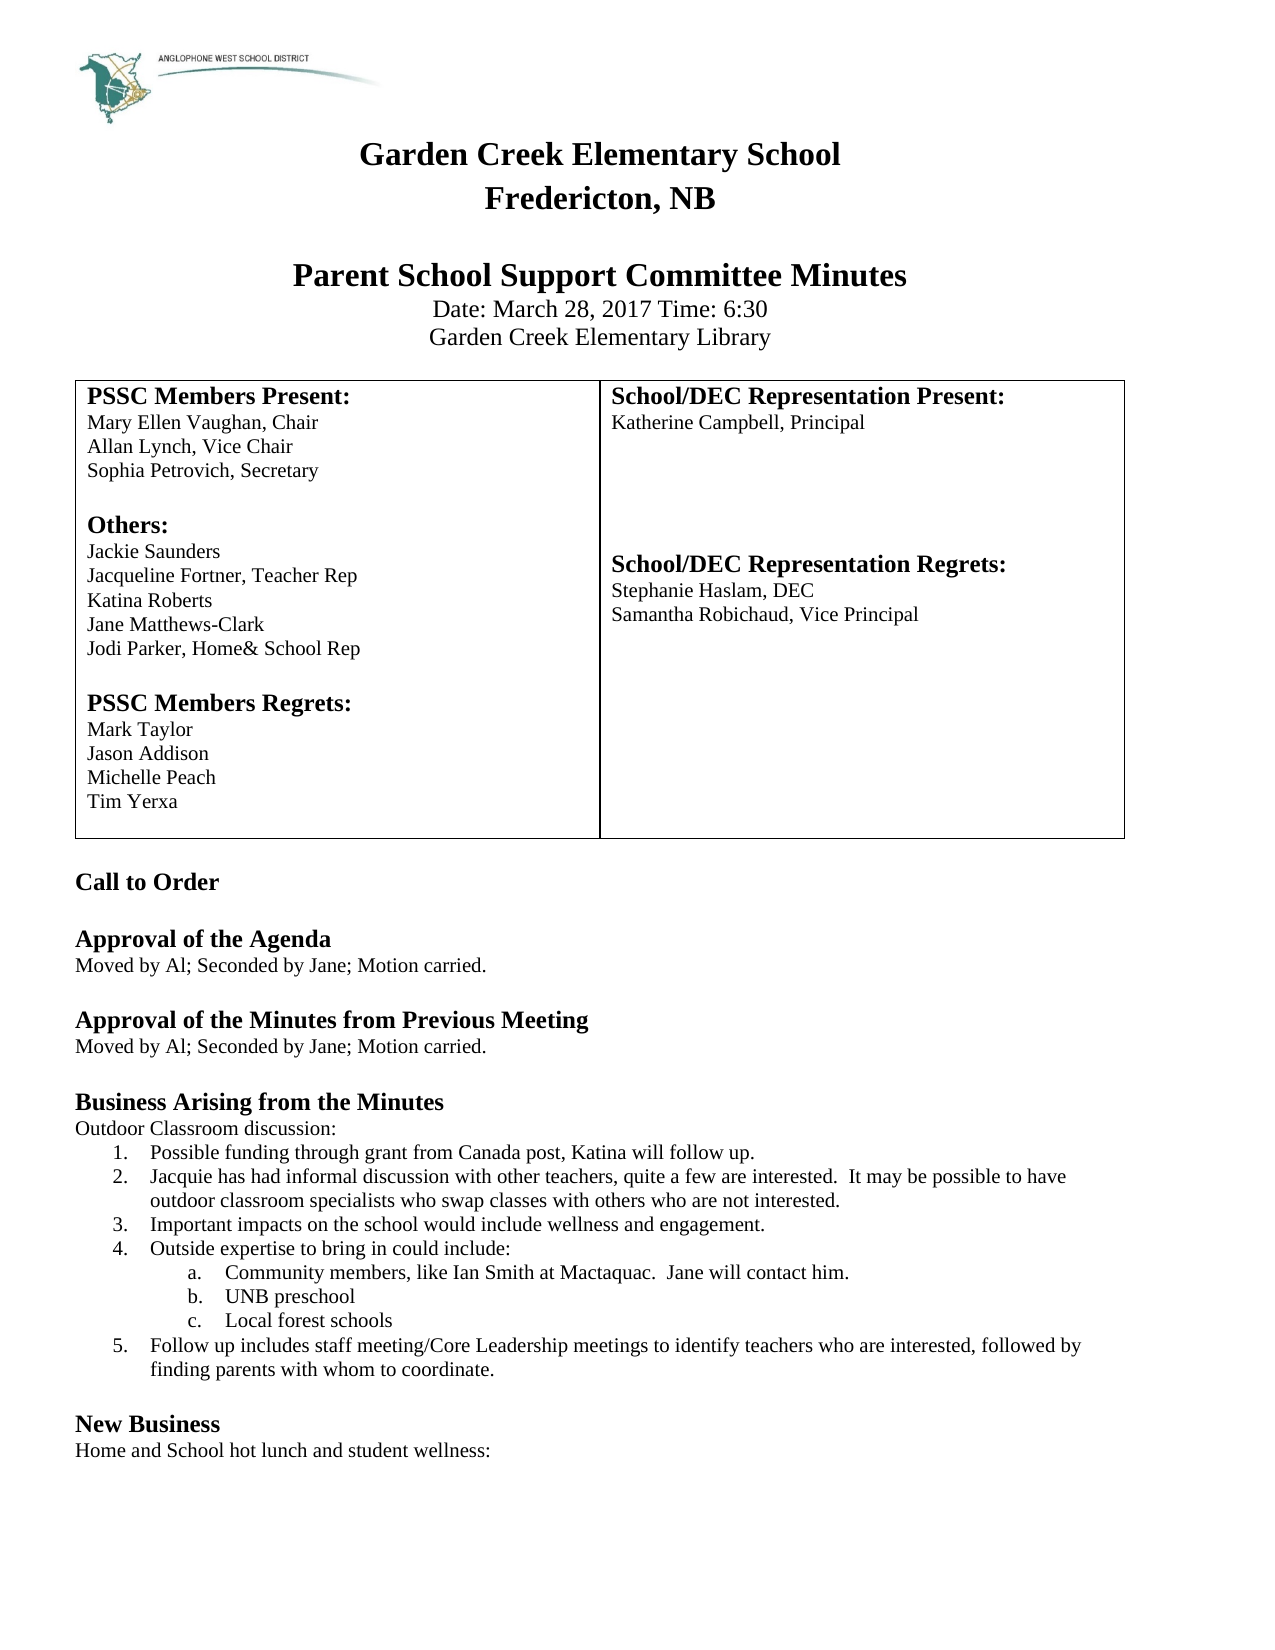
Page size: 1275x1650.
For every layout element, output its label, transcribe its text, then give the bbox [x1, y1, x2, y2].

text Fredericton, NB [75, 179, 1125, 217]
list Possible funding through grant from Canada post, Katina will follow up. [112, 1140, 1125, 1164]
list Follow up includes staff meeting/Core Leadership meetings to identify teachers who are interested, followed by finding parents with whom to coordinate. [112, 1332, 1125, 1381]
text Approval of the Minutes from Previous Meeting [75, 1006, 1125, 1034]
list Outside expertise to bring in could include: [112, 1236, 1125, 1260]
text Garden Creek Elementary Library [75, 322, 1125, 351]
table_header School/DEC Representation Present: Katherine Campbell, Principal School/DEC Representation Regrets: Stephanie Haslam, DEC Samantha Robichaud, Vice Principal [601, 381, 1124, 837]
table_header PSSC Members Present: Mary Ellen Vaughan, Chair Allan Lynch, Vice Chair Sophia Petrovich, Secretary Others: Jackie Saunders Jacqueline Fortner, Teacher Rep Katina Roberts Jane Matthews-Clark Jodi Parker, Home& School Rep PSSC Members Regrets: Mark Taylor Jason Addison Michelle Peach Tim Yerxa [76, 381, 599, 837]
text Date: March 28, 2017 Time: 6:30 [75, 294, 1125, 322]
list UNB preschool [187, 1284, 1125, 1308]
list Important impacts on the school would include wellness and engagement. [112, 1212, 1125, 1236]
text Garden Creek Elementary School [75, 134, 1125, 173]
list Community members, like Ian Smith at Mactaquac. Jane will contact him. [187, 1260, 1125, 1284]
list Local forest schools [187, 1308, 1125, 1332]
text Moved by Al; Seconded by Jane; Motion carried. [75, 1034, 1125, 1058]
text Outdoor Classroom discussion: [75, 1116, 1125, 1140]
list Jacquie has had informal discussion with other teachers, quite a few are interested. It may be possible to have outdoor classroom specialists who swap classes with others who are not interested. [112, 1164, 1125, 1212]
picture [75, 45, 389, 131]
text Approval of the Agenda [75, 924, 1125, 953]
text New Business [75, 1409, 1125, 1438]
text Call to Order [75, 867, 1125, 896]
text Moved by Al; Seconded by Jane; Motion carried. [75, 953, 1125, 977]
text Home and School hot lunch and student wellness: [75, 1438, 1125, 1462]
text Parent School Support Committee Minutes [75, 255, 1125, 294]
text Business Arising from the Minutes [75, 1087, 1125, 1116]
